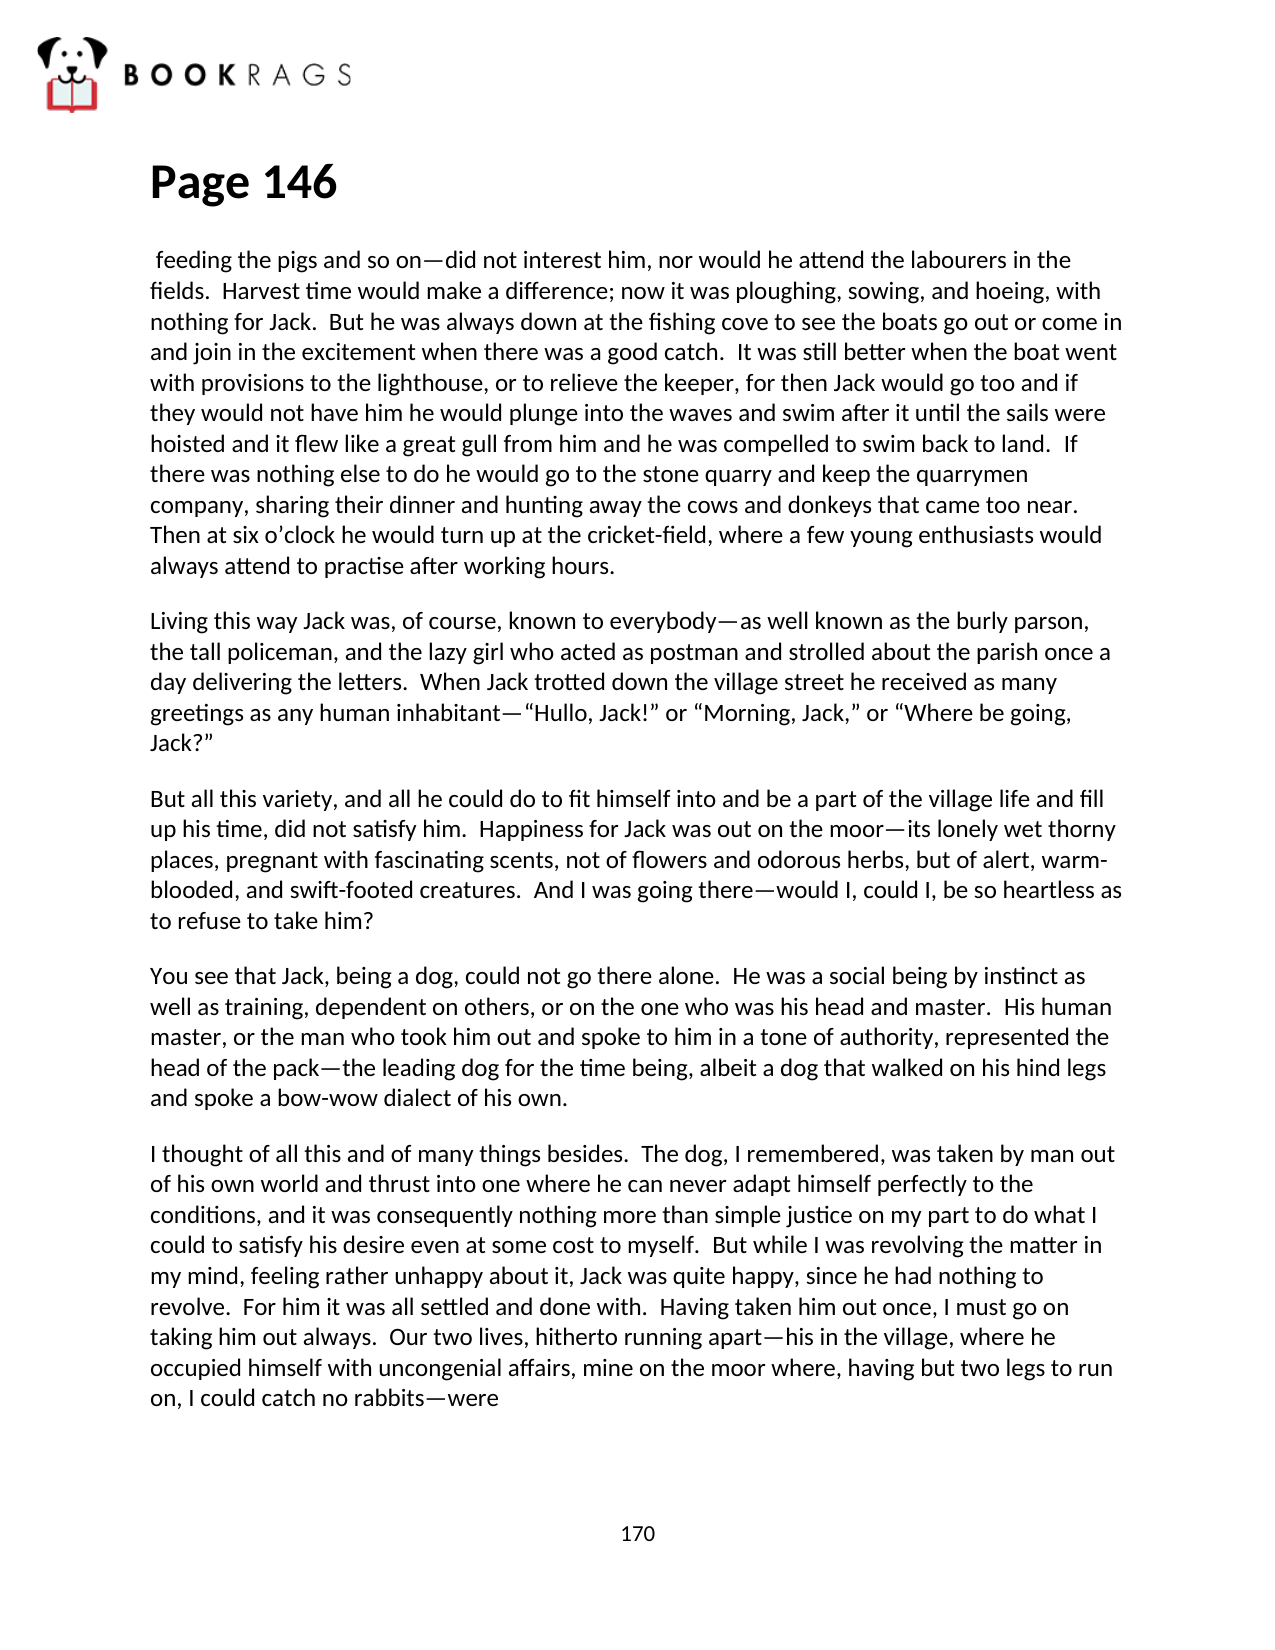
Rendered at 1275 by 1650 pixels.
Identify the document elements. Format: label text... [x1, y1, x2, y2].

text I thought of all this and of many things besides. The dog, I remembered, was taken by man out of his own world and thrust into one where he can never adapt himself perfectly to the conditions, and it was consequently nothing more than simple justice on my part to do what I could to satisfy his desire even at some cost to myself. But while I was revolving the matter in my mind, feeling rather unhappy about it, Jack was quite happy, since he had nothing to revolve. For him it was all settled and done with. Having taken him out once, I must go on taking him out always. Our two lives, hitherto running apart—­his in the village, where he occupied himself with uncongenial affairs, mine on the moor where, having but two legs to run on, I could catch no rabbits—­were [150, 1138, 1125, 1413]
text Living this way Jack was, of course, known to everybody—­as well known as the burly parson, the tall policeman, and the lazy girl who acted as postman and strolled about the parish once a day delivering the letters. When Jack trotted down the village street he received as many greetings as any human inhabitant—­“Hullo, Jack!” or “Morning, Jack,” or “Where be going, Jack?” [150, 605, 1125, 758]
text But all this variety, and all he could do to fit himself into and be a part of the village life and fill up his time, did not satisfy him. Happiness for Jack was out on the moor—­its lonely wet thorny places, pregnant with fascinating scents, not of flowers and odorous herbs, but of alert, warm-blooded, and swift-footed creatures. And I was going there—­would I, could I, be so heartless as to refuse to take him? [150, 783, 1125, 936]
text feeding the pigs and so on—­did not interest him, nor would he attend the labourers in the fields. Harvest time would make a difference; now it was ploughing, sowing, and hoeing, with nothing for Jack. But he was always down at the fishing cove to see the boats go out or come in and join in the excitement when there was a good catch. It was still better when the boat went with provisions to the lighthouse, or to relieve the keeper, for then Jack would go too and if they would not have him he would plunge into the waves and swim after it until the sails were hoisted and it flew like a great gull from him and he was compelled to swim back to land. If there was nothing else to do he would go to the stone quarry and keep the quarrymen company, sharing their dinner and hunting away the cows and donkeys that came too near. Then at six o’clock he would turn up at the cricket-field, where a few young enthusiasts would always attend to practise after working hours. [150, 244, 1125, 580]
picture [37, 37, 351, 113]
text Page 146 [150, 150, 1125, 211]
text You see that Jack, being a dog, could not go there alone. He was a social being by instinct as well as training, dependent on others, or on the one who was his head and master. His human master, or the man who took him out and spoke to him in a tone of authority, represented the head of the pack—­the leading dog for the time being, albeit a dog that walked on his hind legs and spoke a bow-wow dialect of his own. [150, 961, 1125, 1113]
